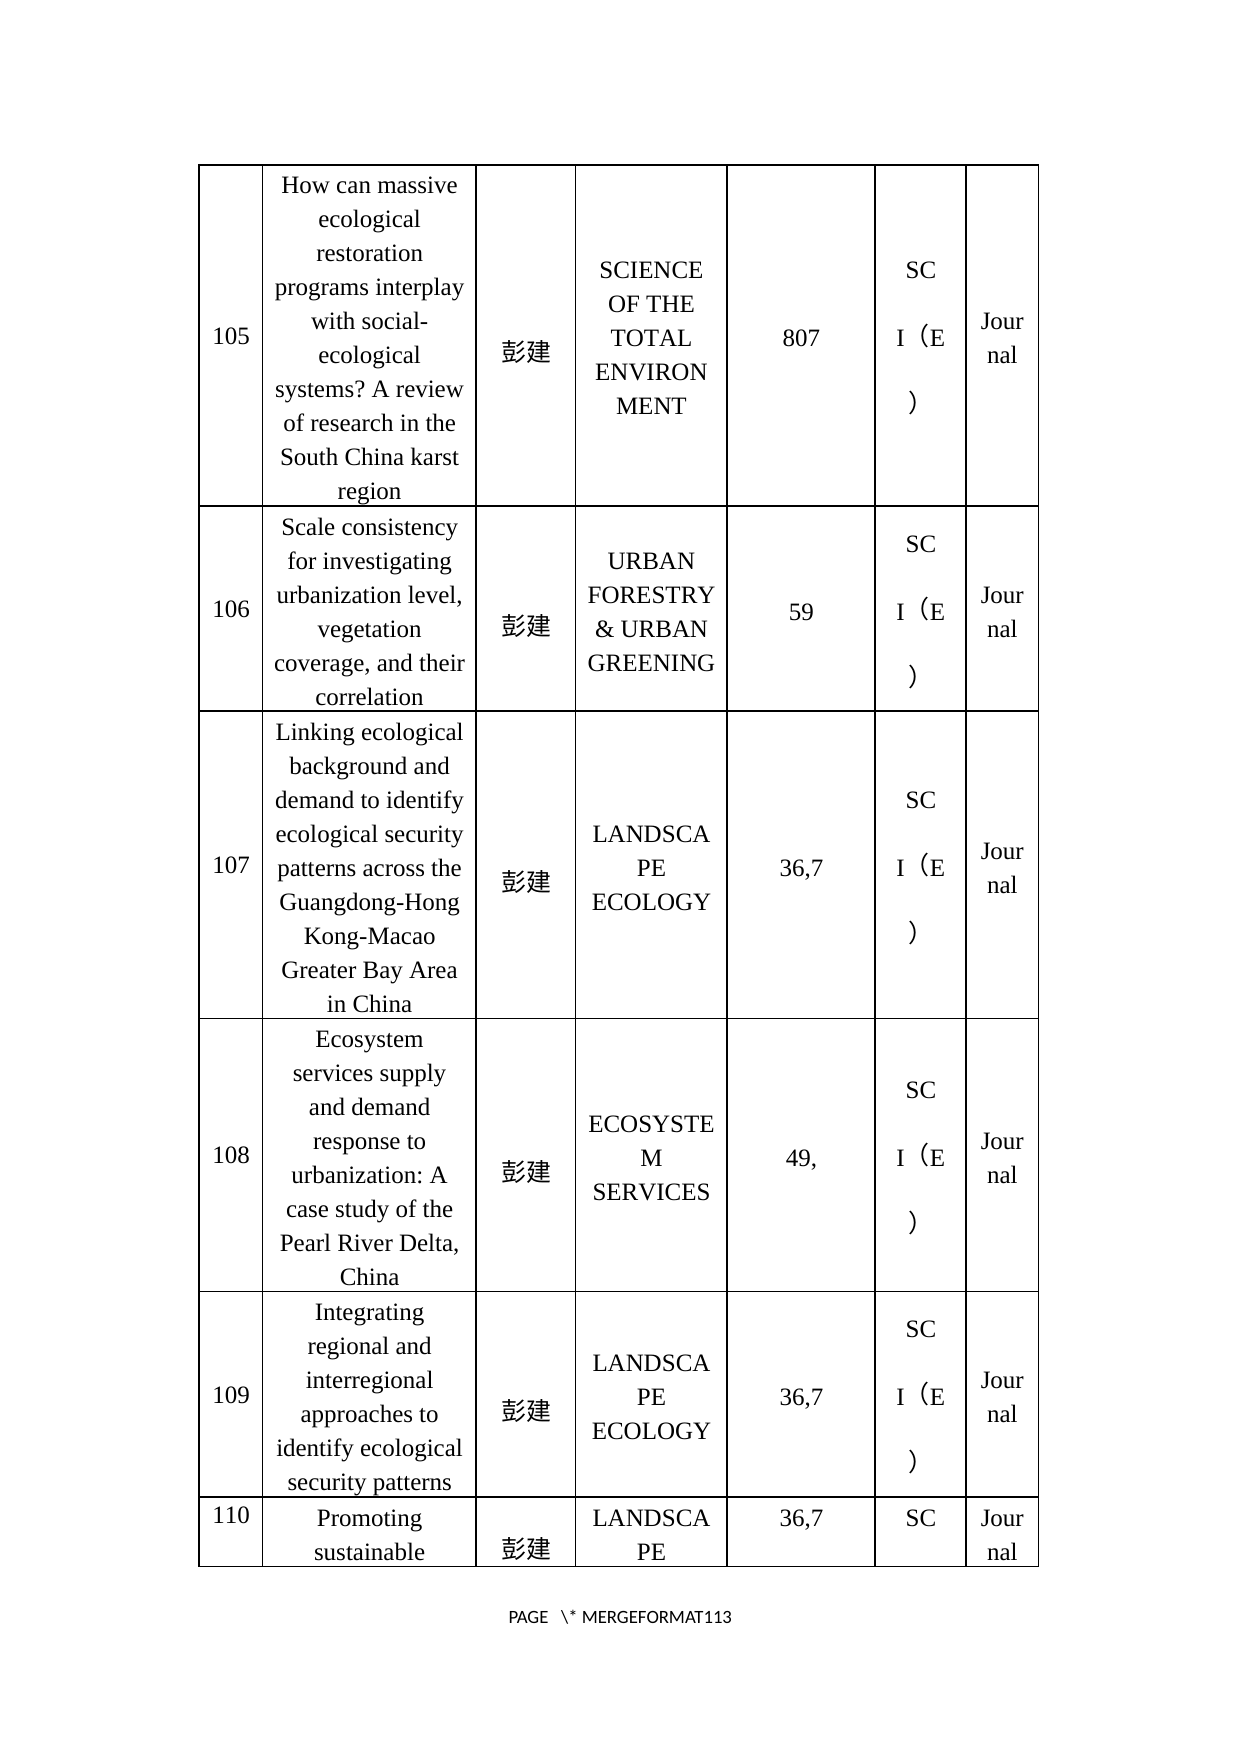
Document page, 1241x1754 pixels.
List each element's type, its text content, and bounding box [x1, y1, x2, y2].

table_cell 彭建 [477, 1498, 575, 1566]
table_cell SCI（E） [876, 507, 965, 710]
table_cell SCI（E） [876, 1292, 965, 1496]
table_cell ECOSYSTEM SERVICES [576, 1019, 726, 1291]
table_cell 36,7 [728, 1498, 874, 1566]
table_cell SCIENCE OF THE TOTAL ENVIRONMENT [576, 166, 726, 505]
table_cell How can massive ecological restoration programs interplay with social-ecological systems? A review of research in the South China karst region [263, 166, 475, 505]
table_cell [263, 1498, 475, 1566]
table_cell 105 [200, 166, 262, 505]
table_cell LANDSCAPE ECOLOGY [576, 1292, 726, 1496]
table_cell Linking ecological background and demand to identify ecological security patterns across the Guangdong-Hong Kong-Macao Greater Bay Area in China [263, 712, 475, 1017]
table_cell URBAN FORESTRY & URBAN GREENING [576, 507, 726, 710]
table_cell Journal [967, 166, 1038, 505]
table_cell 彭建 [477, 507, 575, 710]
table_cell Journal [967, 1292, 1038, 1496]
table_cell Journal [967, 712, 1038, 1017]
table_cell 106 [200, 507, 262, 710]
table_cell SCI（E） [876, 712, 965, 1017]
table_cell Scale consistency for investigating urbanization level, vegetation coverage, and their correlation [263, 507, 475, 710]
table_cell LANDSCAPE ECOLOGY [576, 712, 726, 1017]
table_cell Journal [967, 1019, 1038, 1291]
table_cell 彭建 [477, 166, 575, 505]
table_cell Integrating regional and interregional approaches to identify ecological security patterns [263, 1292, 475, 1496]
table_cell SCI（E） [876, 166, 965, 505]
table_cell 59 [728, 507, 874, 710]
table_cell 110 [200, 1498, 262, 1566]
table_cell Journal [967, 507, 1038, 710]
table_cell 36,7 [728, 712, 874, 1017]
table_cell Ecosystem services supply and demand response to urbanization: A case study of the Pearl River Delta, China [263, 1019, 475, 1291]
table_cell 108 [200, 1019, 262, 1291]
table_cell 107 [200, 712, 262, 1017]
table_cell LANDSCAPE ECOLOGY [576, 1498, 726, 1566]
table_cell 彭建 [477, 712, 575, 1017]
table_cell 49, [728, 1019, 874, 1291]
table_cell SCI（E） [876, 1498, 965, 1566]
table_cell SCI（E） [876, 1019, 965, 1291]
table_cell 彭建 [477, 1019, 575, 1291]
table_cell 36,7 [728, 1292, 874, 1496]
table_cell 彭建 [477, 1292, 575, 1496]
table_cell 109 [200, 1292, 262, 1496]
table_cell Journal [967, 1498, 1038, 1566]
table_cell 807 [728, 166, 874, 505]
